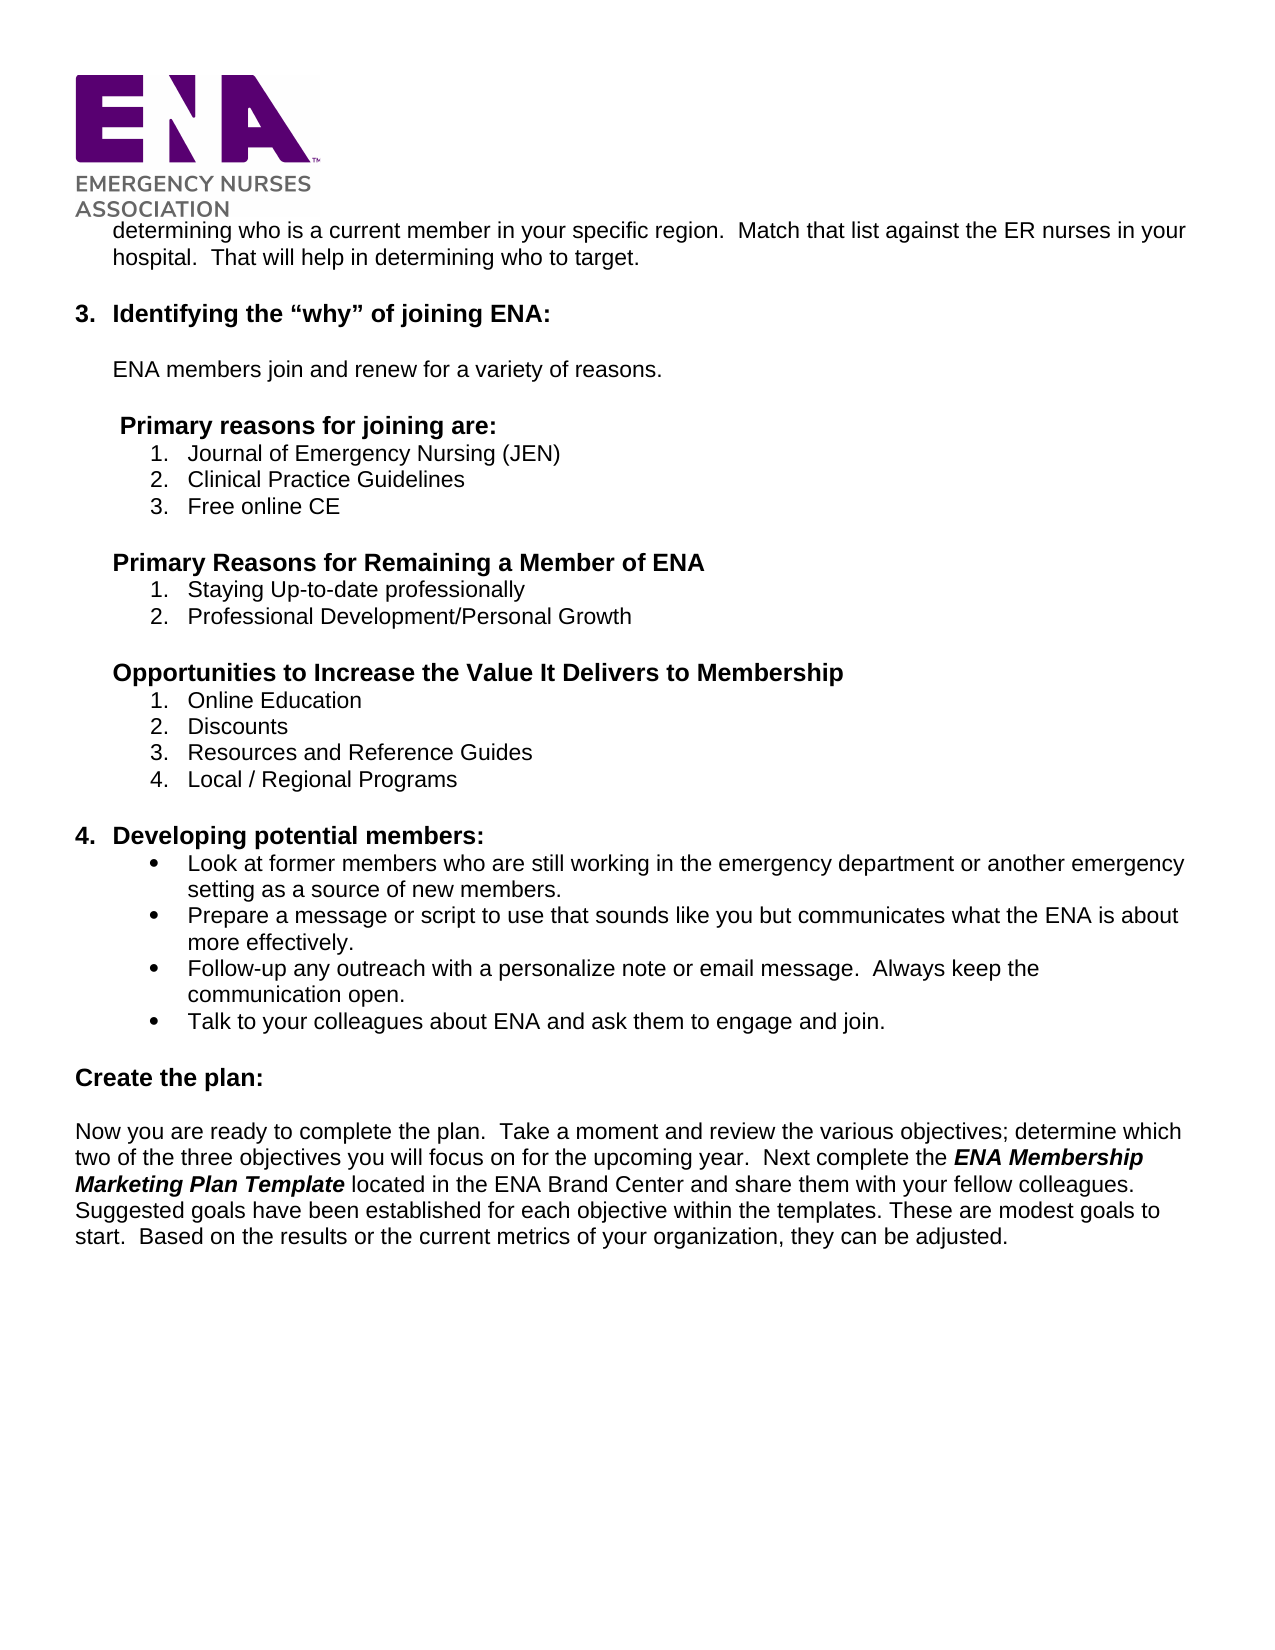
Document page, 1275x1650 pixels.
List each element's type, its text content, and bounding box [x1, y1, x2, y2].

list Developing potential members: [75, 821, 1200, 849]
text Primary Reasons for Remaining a Member of ENA [112, 548, 1200, 576]
list Follow-up any outreach with a personalize note or email message. Always keep the communication open. [150, 955, 1200, 1008]
list Free online CE [150, 493, 1200, 519]
text Primary reasons for joining are: [112, 411, 1200, 440]
picture [75, 75, 321, 217]
list Online Education [150, 687, 1200, 713]
list Look at former members who are still working in the emergency department or another emergency setting as a source of new members. [150, 849, 1200, 902]
list Staying Up-to-date professionally [150, 576, 1200, 603]
text Create the plan: [75, 1063, 1200, 1092]
list Discounts [150, 713, 1200, 739]
list Clinical Practice Guidelines [150, 466, 1200, 493]
text Now you are ready to complete the plan. Take a moment and review the various objectives; determine which two of the three objectives you will focus on for the upcoming year. Next complete the ENA Membership Marketing Plan Template located in the ENA Brand Center and share them with your fellow colleagues. Suggested goals have been established for each objective within the templates. These are modest goals to start. Based on the results or the current metrics of your organization, they can be adjusted. [75, 1118, 1200, 1250]
list Identifying the “why” of joining ENA: [75, 298, 1200, 327]
list Talk to your colleagues about ENA and ask them to engage and join. [150, 1008, 1200, 1034]
text Opportunities to Increase the Value It Delivers to Membership [112, 658, 1200, 687]
list Prepare a message or script to use that sounds like you but communicates what the ENA is about more effectively. [150, 902, 1200, 955]
list Journal of Emergency Nursing (JEN) [150, 440, 1200, 466]
text ENA members join and renew for a variety of reasons. [112, 356, 1200, 382]
list Professional Development/Personal Growth [150, 603, 1200, 629]
list Resources and Reference Guides [150, 739, 1200, 766]
list Local / Regional Programs [150, 766, 1200, 792]
